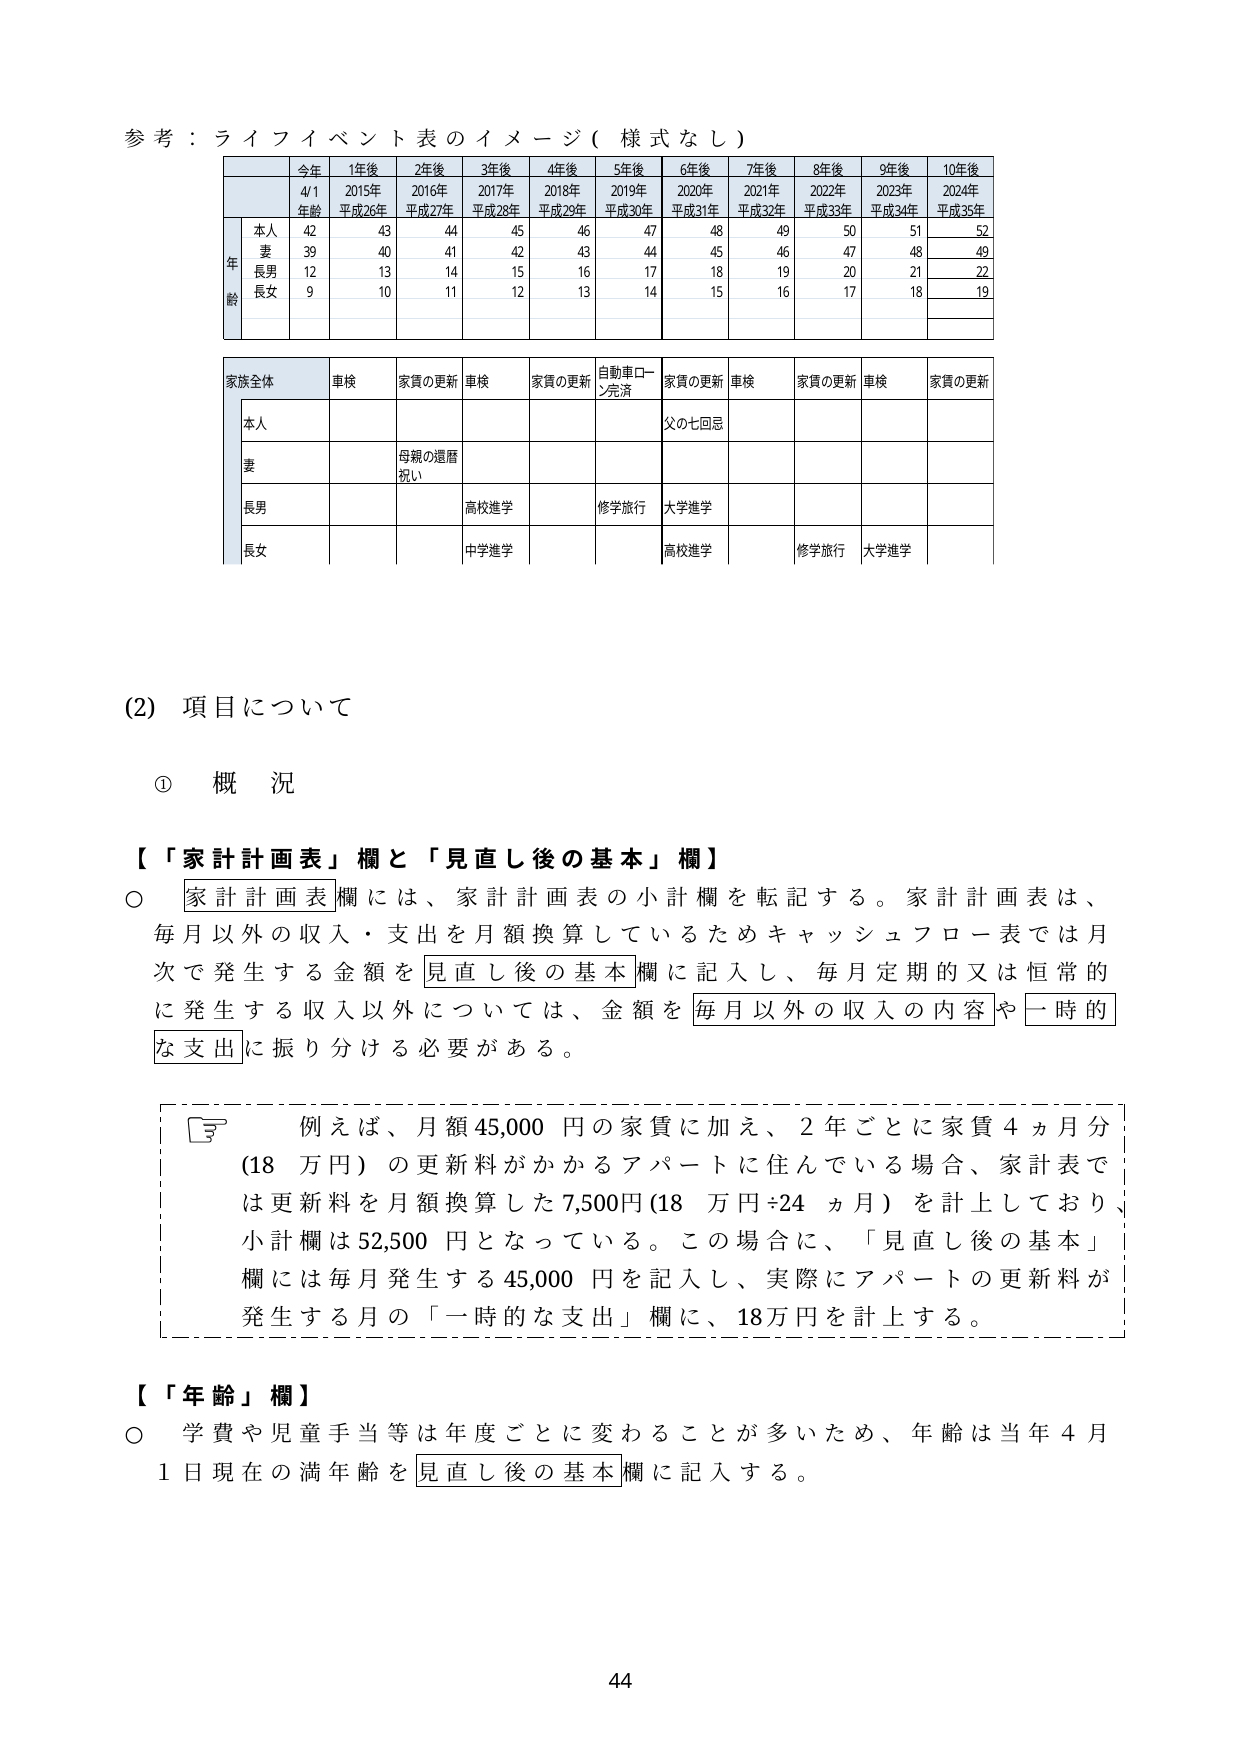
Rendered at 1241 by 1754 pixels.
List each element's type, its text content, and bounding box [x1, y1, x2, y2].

subtitle ① 概 況 [137, 763, 1116, 801]
list ○ 学費や児童手当等は年度ごとに変わることが多いため、年齢は当年４月１日現在の満年齢を見直し後の基本欄に記入する。 [124, 1413, 1116, 1489]
text 【「家計計画表」欄と「見直し後の基本」欄】 [124, 838, 1116, 876]
text 参考：ライフイベント表のイメージ(様式なし) [124, 118, 1116, 156]
text 【「年齢」欄】 [124, 1376, 1116, 1413]
list 例えば、月額45,000円の家賃に加え、２年ごとに家賃４ヵ月分(18万円)の更新料がかかるアパートに住んでいる場合、家計表では更新料を月額換算した7,500円(18万円÷24ヵ月)を計上しており、小計欄は52,500円となっている。この場合に、「見直し後の基本」欄には毎月発生する45,000円を記入し、実際にアパートの更新料が発生する月の「一時的な支出」欄に、18万円を計上する。 [160, 1104, 1125, 1338]
list ○ 家計計画表欄には、家計計画表の小計欄を転記する。家計計画表は、毎月以外の収入・支出を月額換算しているためキャッシュフロー表では月次で発生する金額を見直し後の基本欄に記入し、毎月定期的又は恒常的に発生する収入以外については、金額を毎月以外の収入の内容や一時的な支出に振り分ける必要がある。 [124, 876, 1116, 1066]
subtitle (2) 項目について [124, 687, 1116, 725]
